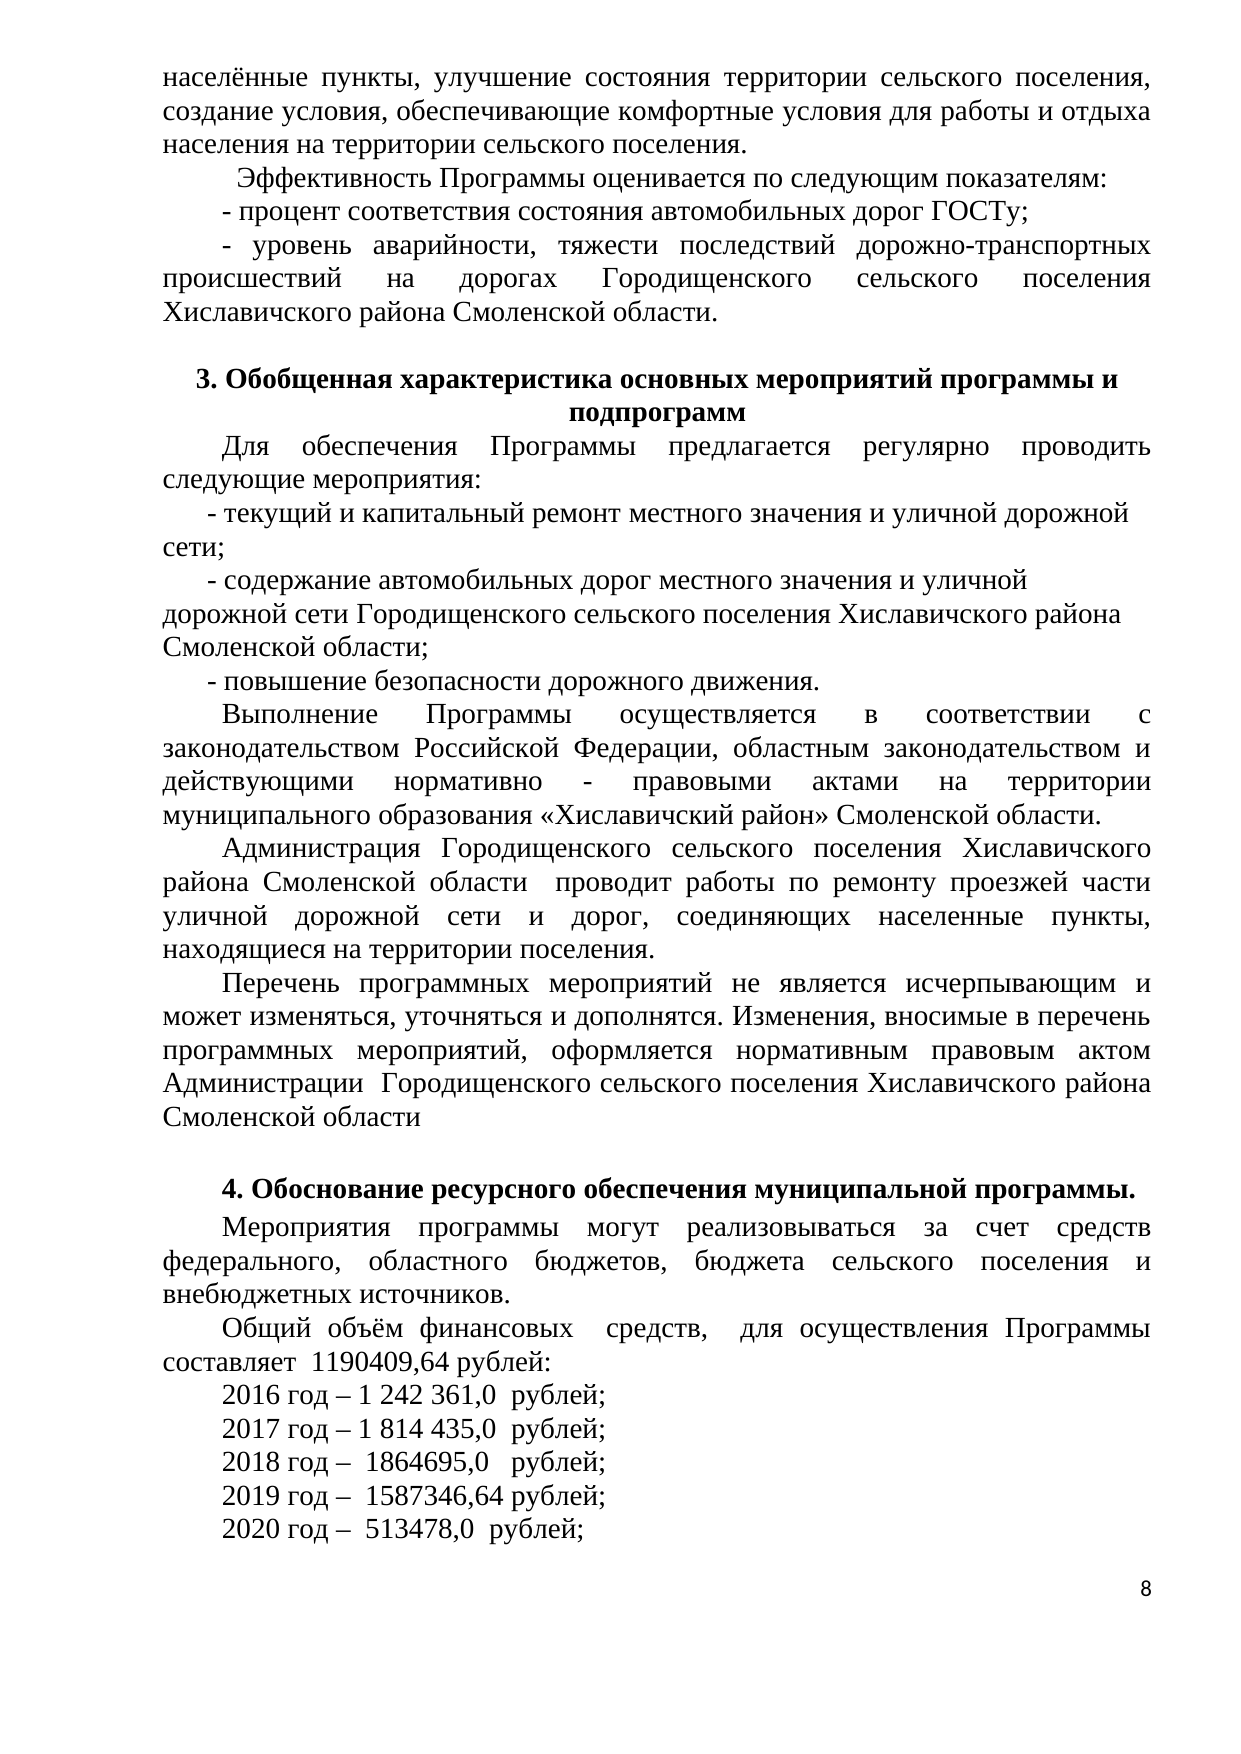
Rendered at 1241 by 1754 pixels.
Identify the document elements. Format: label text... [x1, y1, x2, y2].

text 2016 год – 1 242 361,0 рублей; [162, 1377, 1152, 1411]
text - повышение безопасности дорожного движения. [162, 663, 1152, 696]
text - текущий и капитальный ремонт местного значения и уличной дорожной сети; [162, 495, 1152, 562]
text 2017 год – 1 814 435,0 рублей; [162, 1411, 1152, 1444]
text 4. Обоснование ресурсного обеспечения муниципальной программы. [162, 1171, 1152, 1204]
text Для обеспечения Программы предлагается регулярно проводить следующие мероприятия: [162, 428, 1152, 495]
text - процент соответствия состояния автомобильных дорог ГОСТу; [162, 193, 1152, 227]
text 2018 год – 1864695,0 рублей; [162, 1444, 1152, 1478]
text Администрация Городищенского сельского поселения Хиславичского района Смоленской области проводит работы по ремонту проезжей части уличной дорожной сети и дорог, соединяющих населенные пункты, находящиеся на территории поселения. [162, 831, 1152, 965]
text Выполнение Программы осуществляется в соответствии с законодательством Российской Федерации, областным законодательством и действующими нормативно - правовыми актами на территории муниципального образования «Хиславичский район» Смоленской области. [162, 696, 1152, 831]
text Эффективность Программы оценивается по следующим показателям: [162, 160, 1152, 193]
text Перечень программных мероприятий не является исчерпывающим и может изменяться, уточняться и дополнятся. Изменения, вносимые в перечень программных мероприятий, оформляется нормативным правовым актом Администрации Городищенского сельского поселения Хиславичского района Смоленской области [162, 965, 1152, 1132]
text 2020 год – 513478,0 рублей; [162, 1511, 1152, 1545]
text 3. Обобщенная характеристика основных мероприятий программы и подпрограмм [162, 361, 1152, 428]
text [162, 59, 1152, 160]
text - уровень аварийности, тяжести последствий дорожно-транспортных происшествий на дорогах Городищенского сельского поселения Хиславичского района Смоленской области. [162, 227, 1152, 327]
text Мероприятия программы могут реализовываться за счет средств федерального, областного бюджетов, бюджета сельского поселения и внебюджетных источников. [162, 1209, 1152, 1310]
text 2019 год – 1587346,64 рублей; [162, 1478, 1152, 1511]
text - содержание автомобильных дорог местного значения и уличной дорожной сети Городищенского сельского поселения Хиславичского района Смоленской области; [162, 562, 1152, 663]
text Общий объём финансовых средств, для осуществления Программы составляет 1190409,64 рублей: [162, 1310, 1152, 1377]
